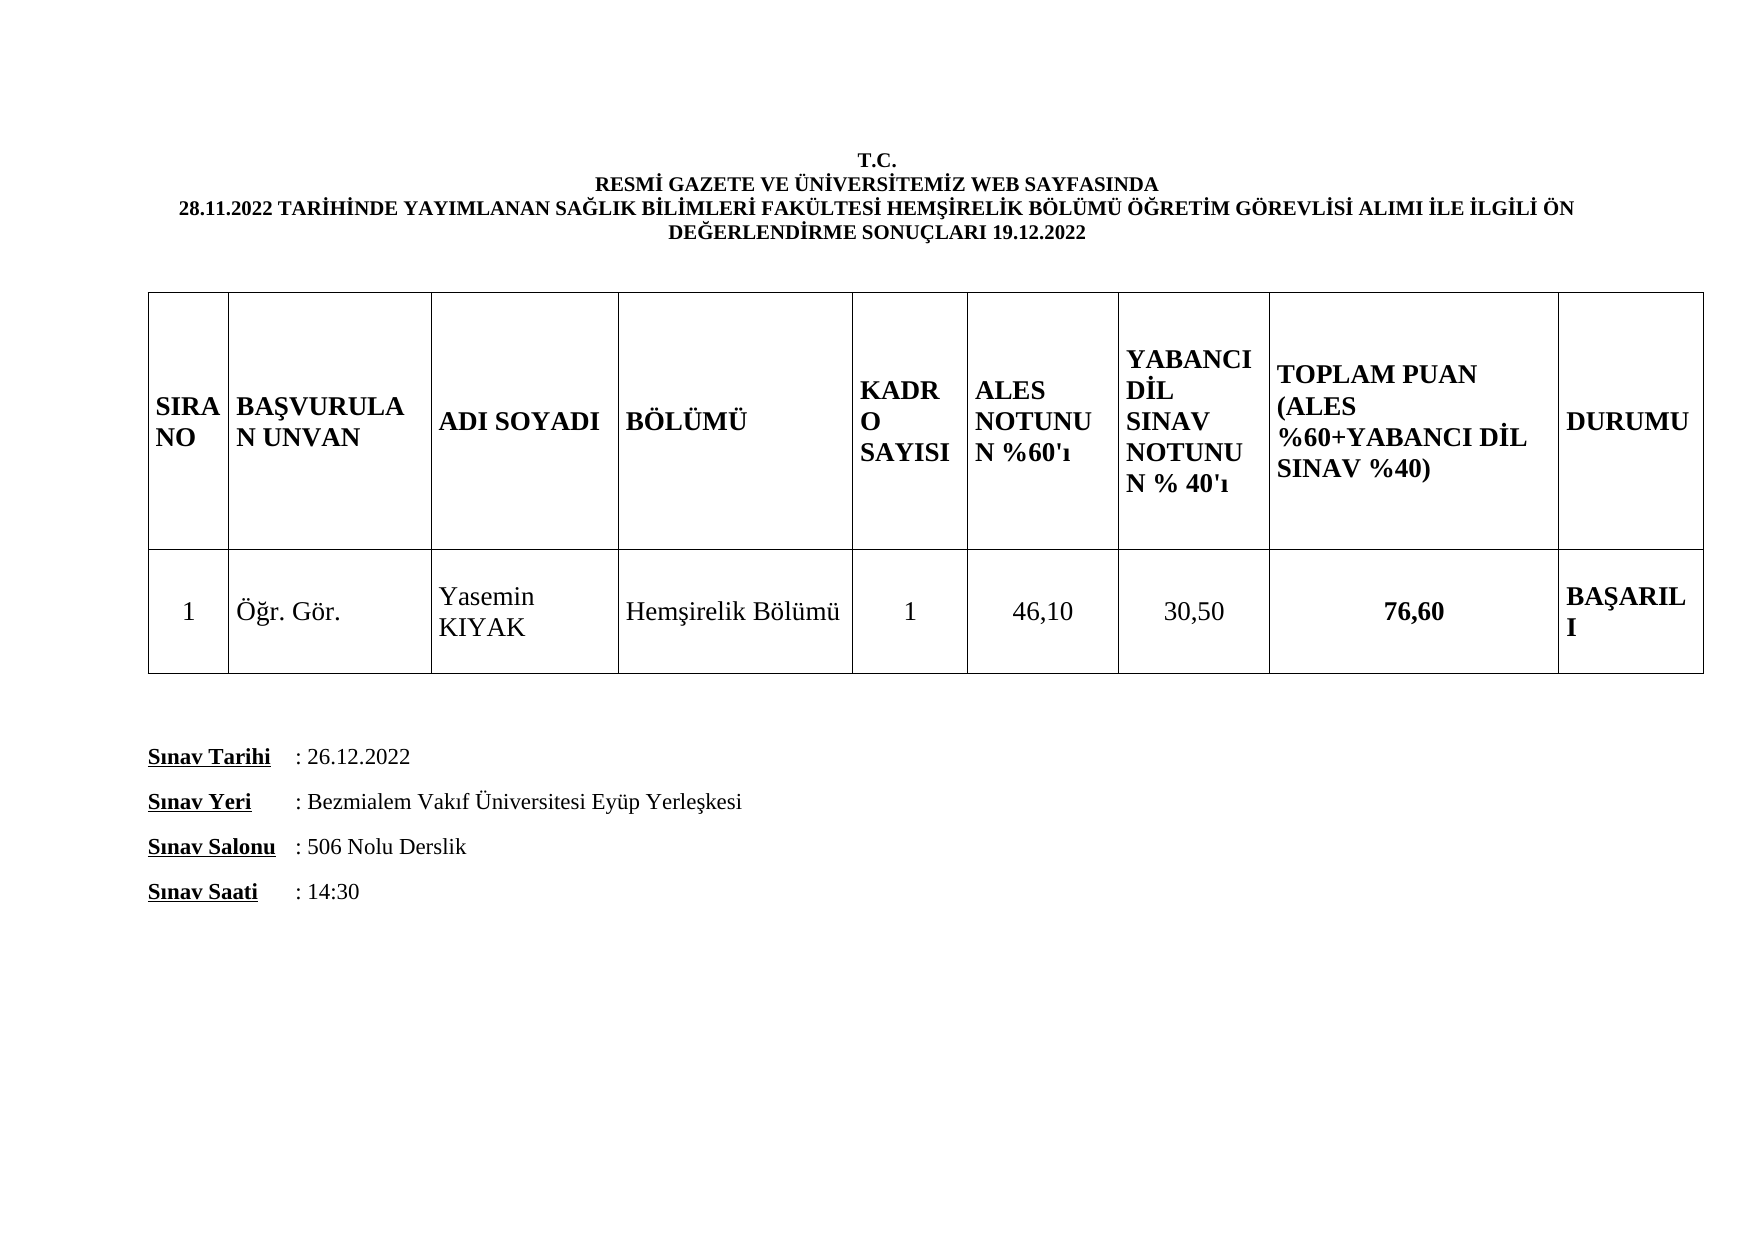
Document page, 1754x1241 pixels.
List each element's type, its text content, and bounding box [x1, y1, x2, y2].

table_cell 30,50 [1119, 550, 1269, 672]
text Sınav Yeri : Bezmialem Vakıf Üniversitesi Eyüp Yerleşkesi [148, 788, 1606, 814]
table_cell 1 [149, 550, 228, 672]
text Sınav Tarihi : 26.12.2022 [148, 743, 1606, 769]
table_header ALES NOTUNUN %60'ı [968, 293, 1118, 548]
text Sınav Salonu : 506 Nolu Derslik [148, 833, 1606, 859]
table_cell 76,60 [1270, 550, 1558, 672]
table_header KADRO SAYISI [853, 293, 967, 548]
table_header BÖLÜMÜ [619, 293, 852, 548]
table_header SIRA NO [149, 293, 228, 548]
table_cell Yasemin KIYAK [432, 550, 618, 672]
table_cell Öğr. Gör. [229, 550, 431, 672]
table_header ADI SOYADI [432, 293, 618, 548]
table_cell Hemşirelik Bölümü [619, 550, 852, 672]
table_header YABANCI DİL SINAV NOTUNUN % 40'ı [1119, 293, 1269, 548]
table_header TOPLAM PUAN (ALES%60+YABANCI DİL SINAV %40) [1270, 293, 1558, 548]
table_header BAŞVURULAN UNVAN [229, 293, 431, 548]
text Sınav Saati : 14:30 [148, 878, 1606, 904]
table_header DURUMU [1559, 293, 1703, 548]
table_cell BAŞARILI [1559, 550, 1703, 672]
text T.C. RESMİ GAZETE VE ÜNİVERSİTEMİZ WEB SAYFASINDA 28.11.2022 TARİHİNDE YAYIMLANAN SAĞLIK BİLİMLERİ FAKÜLTESİ HEMŞİRELİK BÖLÜMÜ ÖĞRETİM GÖREVLİSİ ALIMI İLE İLGİLİ ÖN DEĞERLENDİRME SONUÇLARI 19.12.2022 [148, 148, 1606, 244]
table_cell 1 [853, 550, 967, 672]
table_cell 46,10 [968, 550, 1118, 672]
